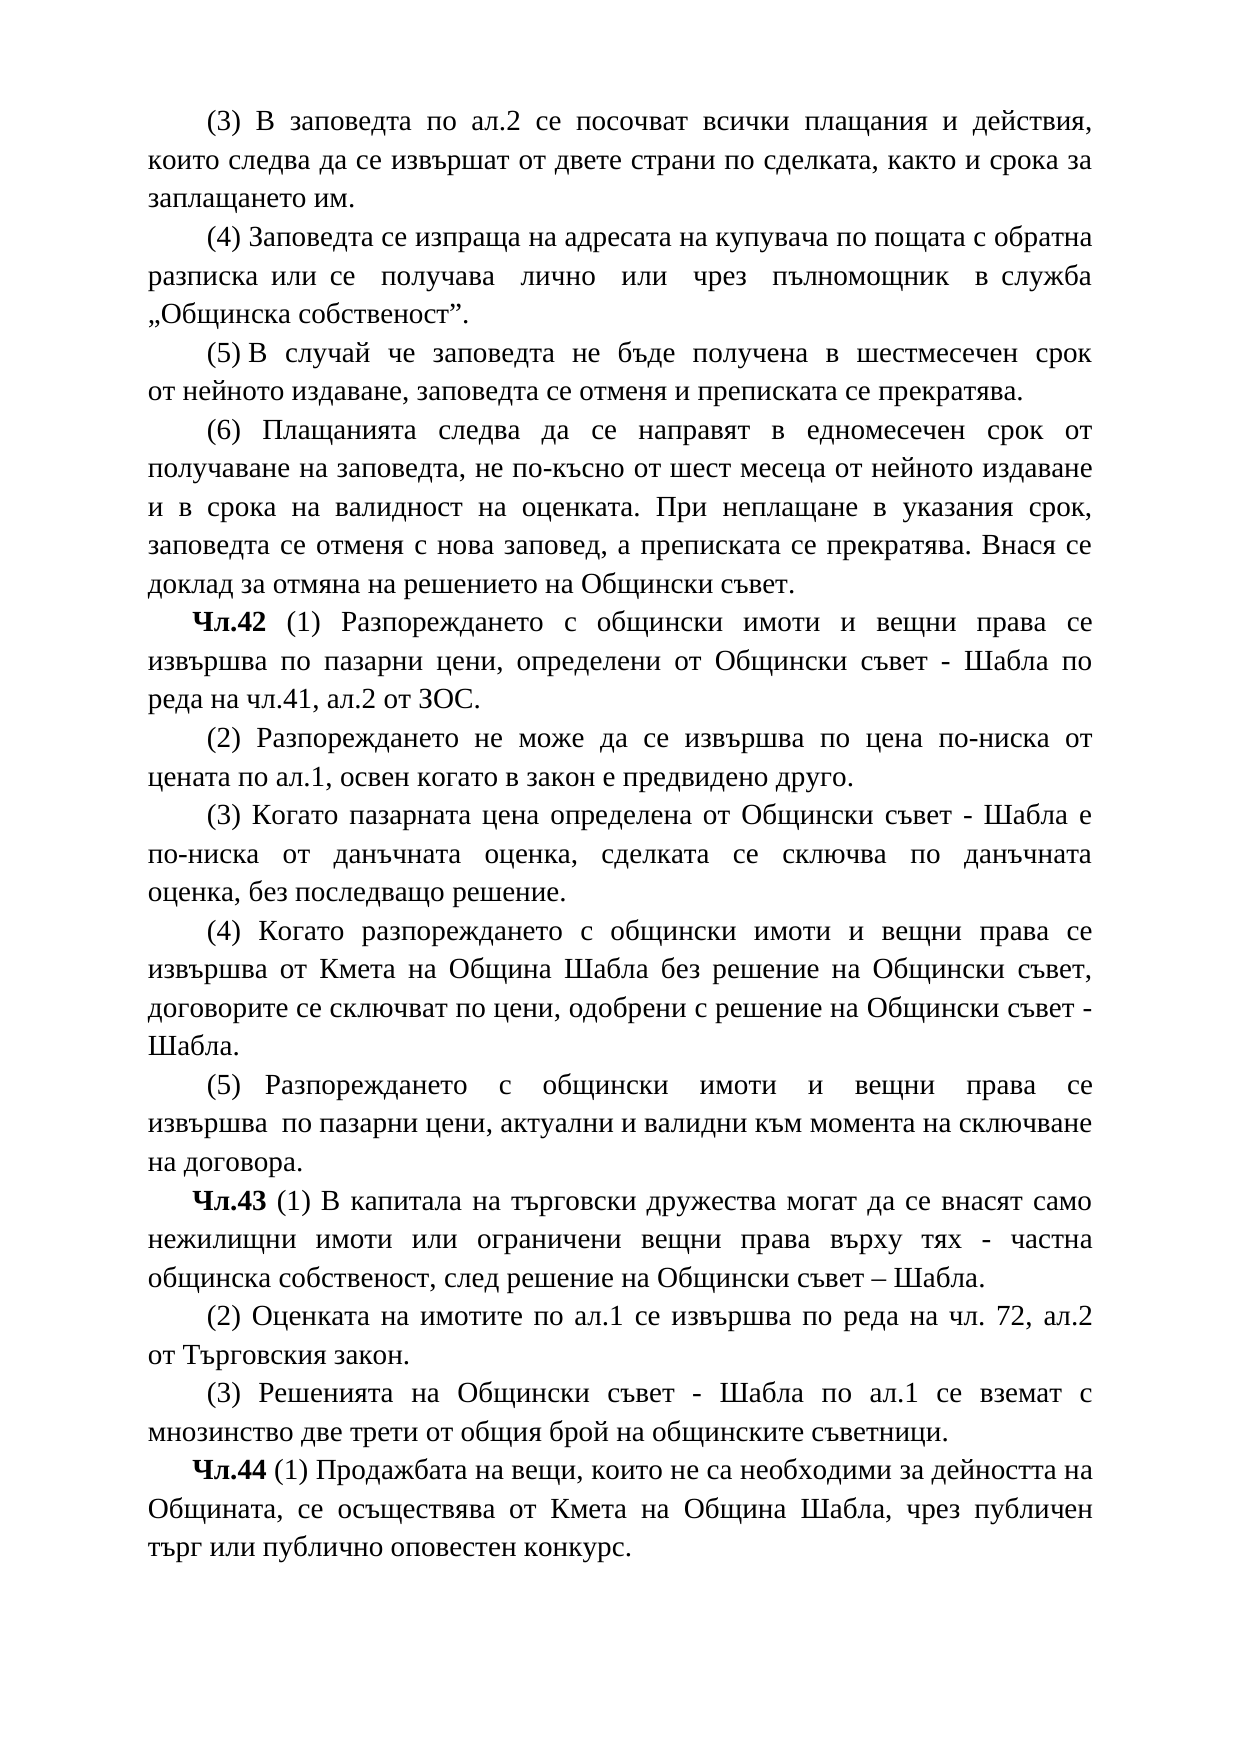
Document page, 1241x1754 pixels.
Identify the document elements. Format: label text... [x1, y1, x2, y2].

text (6) Плащанията следва да се направят в едномесечен срок от получаване на заповедта, не по-късно от шест месеца от нейното издаване и в срока на валидност на оценката. При неплащане в указания срок, заповедта се отменя с нова заповед, а преписката се прекратява. Внася се доклад за отмяна на решението на Общински съвет. [148, 412, 1093, 599]
text (3) Когато пазарната цена определена от Общински съвет - Шабла е по-ниска от данъчната оценка, сделката се сключва по данъчната оценка, без последващо решение. [148, 797, 1093, 908]
text (4) Заповедта се изпраща на адресата на купувача по пощата с обратна разписка или се получава лично или чрез пълномощник в служба „Общинска собственост”. [148, 219, 1093, 330]
text Чл.44 (1) Продажбата на вещи, които не са необходими за дейността на Общината, се осъществява от Кмета на Община Шабла, чрез публичен търг или публично оповестен конкурс. [148, 1452, 1093, 1563]
text (2) Оценката на имотите по ал.1 се извършва по реда на чл. 72, ал.2 от Търговския закон. [148, 1298, 1093, 1370]
text Чл.42 (1) Разпореждането с общински имоти и вещни права се извършва по пазарни цени, определени от Общински съвет - Шабла по реда на чл.41, ал.2 от ЗОС. [148, 604, 1093, 715]
text (4) Когато разпореждането с общински имоти и вещни права се извършва от Кмета на Община Шабла без решение на Общински съвет, договорите се сключват по цени, одобрени с решение на Общински съвет - Шабла. [148, 913, 1093, 1062]
text (5) Разпореждането с общински имоти и вещни права се извършва по пазарни цени, актуални и валидни към момента на сключване на договора. [148, 1067, 1093, 1178]
text (2) Разпореждането не може да се извършва по цена по-ниска от цената по ал.1, освен когато в закон е предвидено друго. [148, 720, 1093, 792]
text (3) В заповедта по ал.2 се посочват всички плащания и действия, които следва да се извършат от двете страни по сделката, както и срока за заплащането им. [148, 103, 1093, 214]
text Чл.43 (1) В капитала на търговски дружества могат да се внасят само нежилищни имоти или ограничени вещни права върху тях - частна общинска собственост, след решение на Общински съвет – Шабла. [148, 1183, 1093, 1293]
text (3) Решенията на Общински съвет - Шабла по ал.1 се вземат с мнозинство две трети от общия брой на общинските съветници. [148, 1375, 1093, 1447]
text (5) В случай че заповедта не бъде получена в шестмесечен срок от нейното издаване, заповедта се отменя и преписката се прекратява. [148, 335, 1093, 407]
